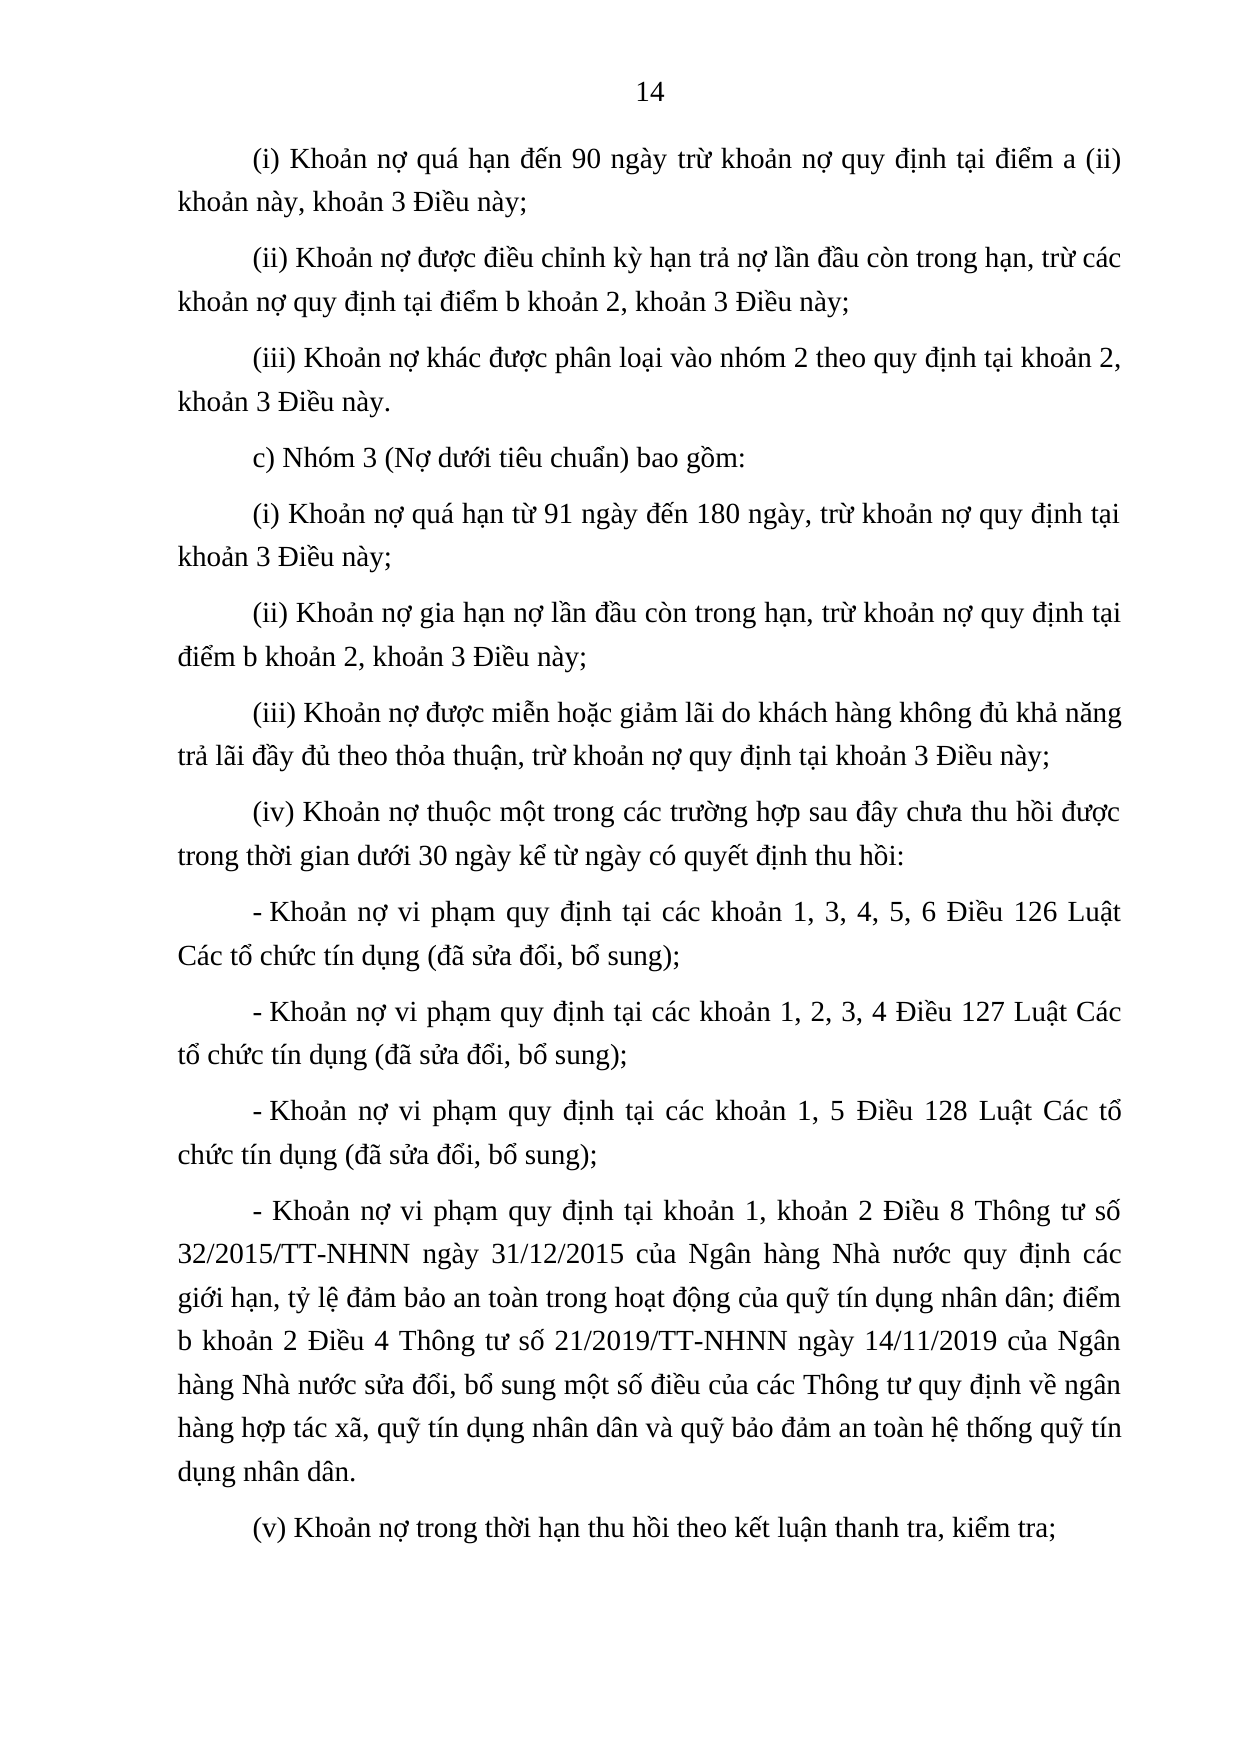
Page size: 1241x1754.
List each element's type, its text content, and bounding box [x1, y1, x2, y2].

text (v) Khoản nợ trong thời hạn thu hồi theo kết luận thanh tra, kiểm tra; [177, 1510, 1122, 1544]
text (ii) Khoản nợ được điều chỉnh kỳ hạn trả nợ lần đầu còn trong hạn, trừ các khoản nợ quy định tại điểm b khoản 2, khoản 3 Điều này; [177, 241, 1122, 318]
text - Khoản nợ vi phạm quy định tại các khoản 1, 5 Điều 128 Luật Các tổ chức tín dụng (đã sửa đổi, bổ sung); [177, 1093, 1122, 1170]
text - Khoản nợ vi phạm quy định tại các khoản 1, 3, 4, 5, 6 Điều 126 Luật Các tổ chức tín dụng (đã sửa đổi, bổ sung); [177, 894, 1122, 971]
text (iii) Khoản nợ được miễn hoặc giảm lãi do khách hàng không đủ khả năng trả lãi đầy đủ theo thỏa thuận, trừ khoản nợ quy định tại khoản 3 Điều này; [177, 695, 1122, 772]
text c) Nhóm 3 (Nợ dưới tiêu chuẩn) bao gồm: [177, 440, 1122, 473]
text - Khoản nợ vi phạm quy định tại các khoản 1, 2, 3, 4 Điều 127 Luật Các tổ chức tín dụng (đã sửa đổi, bổ sung); [177, 994, 1122, 1071]
text (iv) Khoản nợ thuộc một trong các trường hợp sau đây chưa thu hồi được trong thời gian dưới 30 ngày kể từ ngày có quyết định thu hồi: [177, 794, 1122, 872]
text (i) Khoản nợ quá hạn từ 91 ngày đến 180 ngày, trừ khoản nợ quy định tại khoản 3 Điều này; [177, 496, 1122, 573]
text - Khoản nợ vi phạm quy định tại khoản 1, khoản 2 Điều 8 Thông tư số 32/2015/TT-NHNN ngày 31/12/2015 của Ngân hàng Nhà nước quy định các giới hạn, tỷ lệ đảm bảo an toàn trong hoạt động của quỹ tín dụng nhân dân; điểm b khoản 2 Điều 4 Thông tư số 21/2019/TT-NHNN ngày 14/11/2019 của Ngân hàng Nhà nước sửa đổi, bổ sung một số điều của các Thông tư quy định về ngân hàng hợp tác xã, quỹ tín dụng nhân dân và quỹ bảo đảm an toàn hệ thống quỹ tín dụng nhân dân. [177, 1193, 1122, 1488]
text (ii) Khoản nợ gia hạn nợ lần đầu còn trong hạn, trừ khoản nợ quy định tại điểm b khoản 2, khoản 3 Điều này; [177, 595, 1122, 672]
text (i) Khoản nợ quá hạn đến 90 ngày trừ khoản nợ quy định tại điểm a (ii) khoản này, khoản 3 Điều này; [177, 141, 1122, 218]
text (iii) Khoản nợ khác được phân loại vào nhóm 2 theo quy định tại khoản 2, khoản 3 Điều này. [177, 340, 1122, 417]
